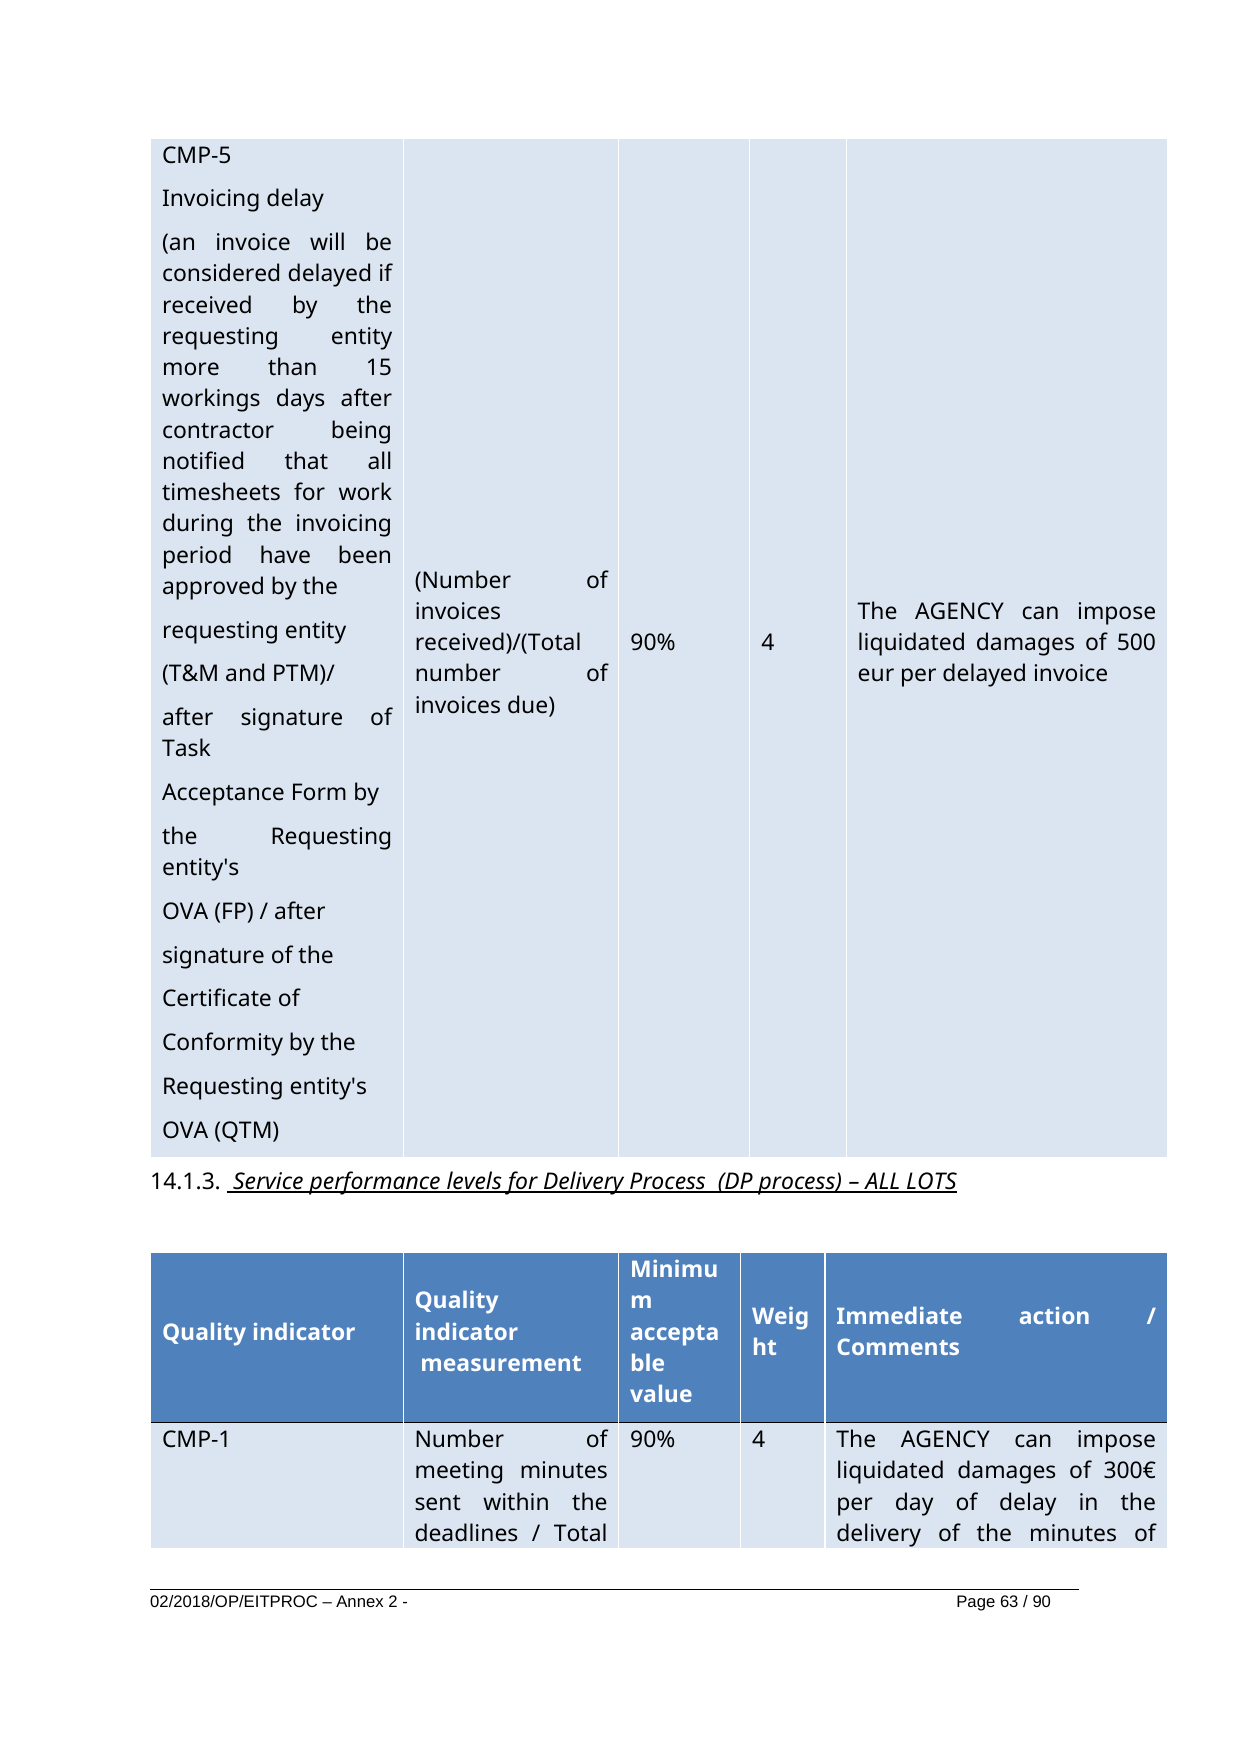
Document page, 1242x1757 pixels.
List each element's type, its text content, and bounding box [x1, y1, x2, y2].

table_cell CMP-1 [151, 1423, 403, 1548]
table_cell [826, 1423, 1167, 1548]
table_header Quality indicator measurement [404, 1253, 618, 1422]
table_cell CMP-5 Invoicing delay (an invoice will be considered delayed if received by the requesting entity more than 15 workings days after contractor being notified that all timesheets for work during the invoicing period have been approved by the requesting entity (T&M and PTM)/ after signature of Task Acceptance Form by the Requesting entity's OVA (FP) / after signature of the Certificate of Conformity by the Requesting entity's OVA (QTM) [151, 139, 403, 1157]
table_cell 90% [619, 139, 749, 1157]
subtitle Service performance levels for Delivery Process (DP process) – ALL LOTS [150, 1164, 1079, 1196]
table_cell The AGENCY can impose liquidated damages of 500 eur per delayed invoice [847, 139, 1167, 1157]
table_header Minimum acceptable value [619, 1253, 740, 1422]
table_cell 4 [750, 139, 846, 1157]
table_header Weight [741, 1253, 824, 1422]
table_cell (Number of invoices received)/(Total number of invoices due) [404, 139, 618, 1157]
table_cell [404, 1423, 618, 1548]
table_header Quality indicator [151, 1253, 403, 1422]
table_cell 90% [619, 1423, 740, 1548]
table_cell 4 [741, 1423, 824, 1548]
table_header Immediate action / Comments [826, 1253, 1167, 1422]
